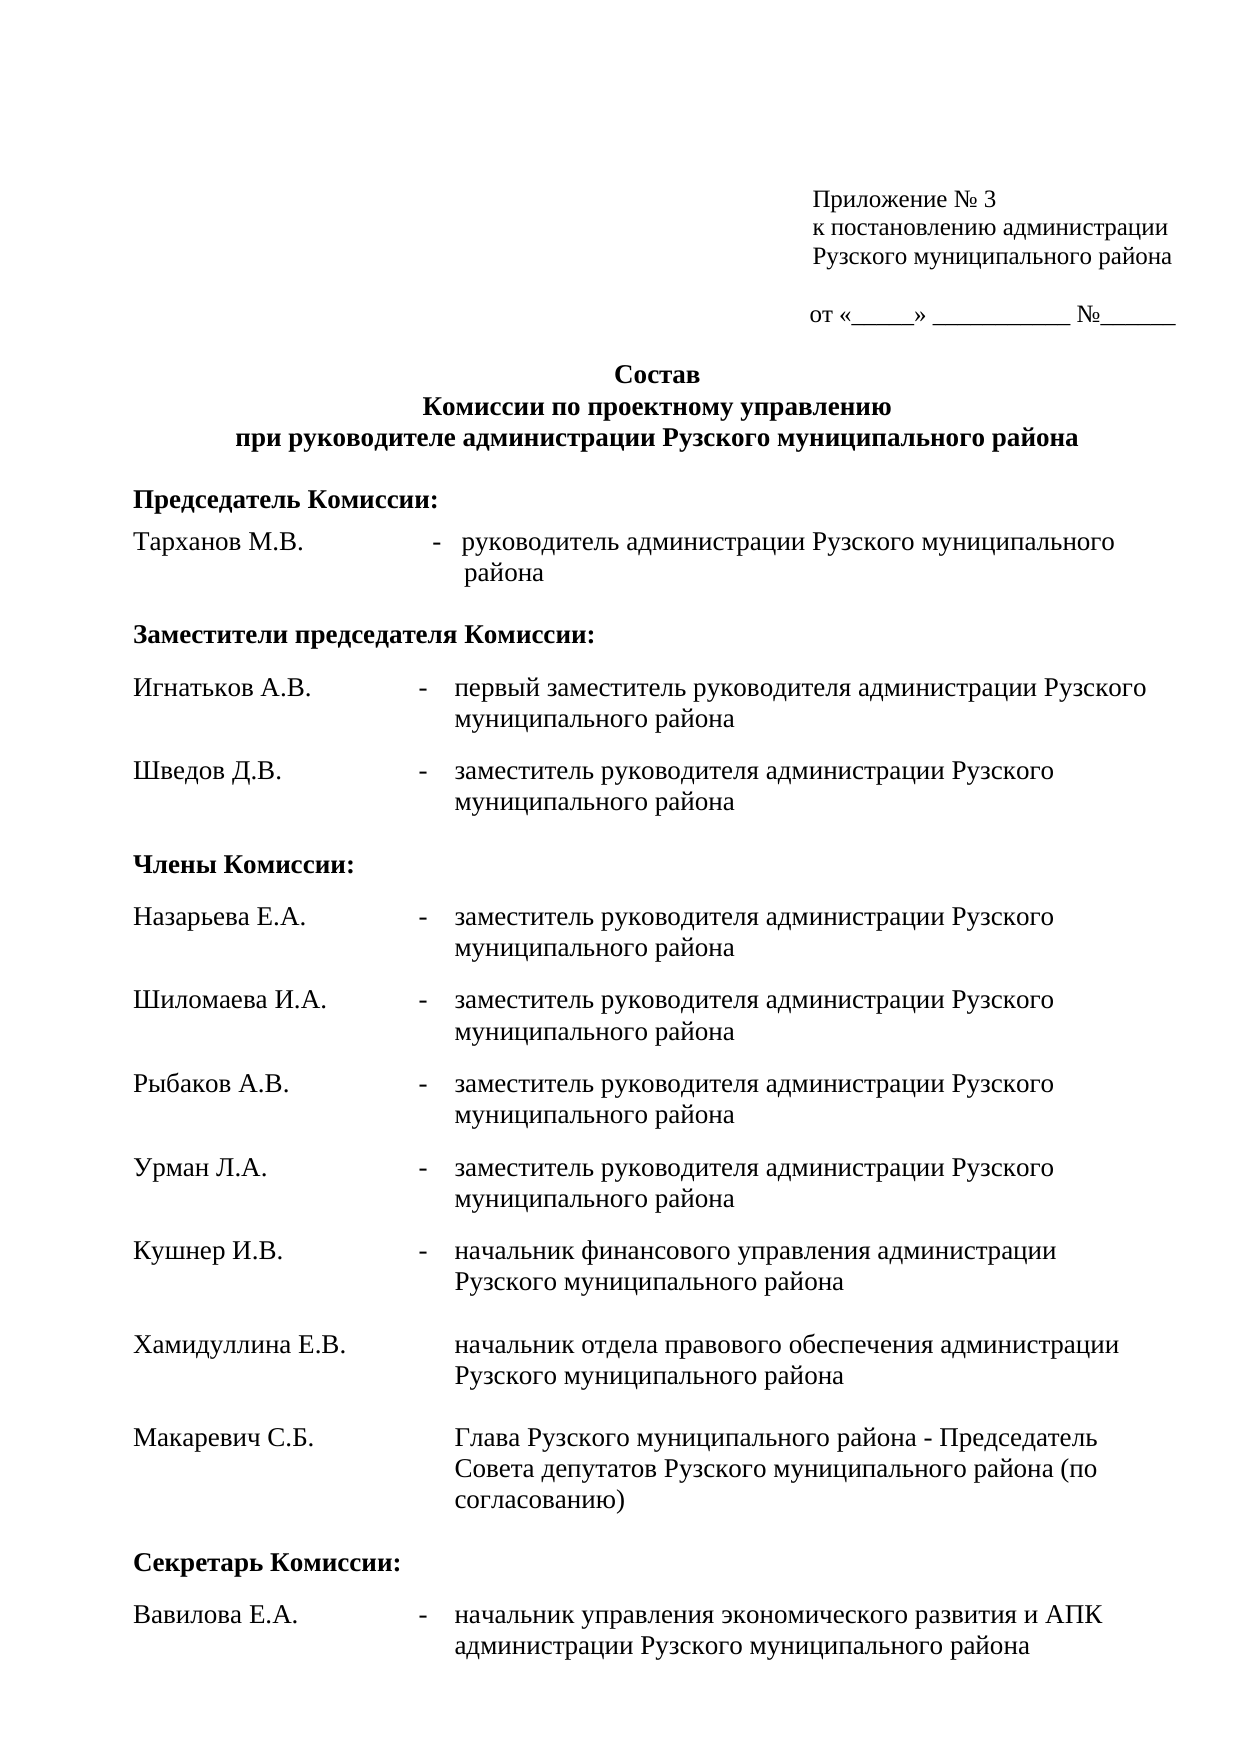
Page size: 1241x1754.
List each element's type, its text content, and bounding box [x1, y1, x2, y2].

table_cell - [412, 1140, 448, 1224]
table_cell заместитель руководителя администрации Рузского муниципального района [448, 890, 1163, 973]
table_cell Кушнер И.В. Хамидуллина Е.В. Макаревич С.Б. Секретарь Комиссии: [126, 1224, 412, 1587]
table_cell первый заместитель руководителя администрации Рузского муниципального района [448, 660, 1163, 744]
table_header Тарханов М.В. - руководитель администрации Рузского муниципального района Заместители председателя Комиссии: [126, 514, 1163, 660]
table_cell Игнатьков А.В. [126, 660, 412, 744]
table_cell - [412, 744, 448, 889]
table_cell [448, 1588, 1163, 1695]
text Приложение № 3 [812, 184, 1181, 212]
table_cell Урман Л.А. [126, 1140, 412, 1224]
title Комиссии по проектному управлению [133, 390, 1181, 421]
title при руководителе администрации Рузского муниципального района [133, 421, 1181, 452]
table_cell заместитель руководителя администрации Рузского муниципального района [448, 973, 1163, 1057]
table_cell заместитель руководителя администрации Рузского муниципального района [448, 1057, 1163, 1140]
table_cell заместитель руководителя администрации Рузского муниципального района [448, 1140, 1163, 1224]
table_cell Назарьева Е.А. [126, 890, 412, 973]
table_cell начальник финансового управления администрации Рузского муниципального района начальник отдела правового обеспечения администрации Рузского муниципального района Глава Рузского муниципального района - Председатель Совета депутатов Рузского муниципального района (по согласованию) [448, 1224, 1163, 1587]
text к постановлению администрации Рузского муниципального района [812, 212, 1181, 270]
table_cell Шведов Д.В. Члены Комиссии: [126, 744, 412, 889]
table_cell - [412, 973, 448, 1057]
table_cell Шиломаева И.А. [126, 973, 412, 1057]
table_cell Вавилова Е.А. [126, 1588, 412, 1695]
table_cell Рыбаков А.В. [126, 1057, 412, 1140]
table_cell - [412, 660, 448, 744]
table_cell - [412, 1588, 448, 1695]
table_cell - [412, 1057, 448, 1140]
table_cell заместитель руководителя администрации Рузского муниципального района [448, 744, 1163, 889]
table_cell - [412, 1224, 448, 1587]
title Состав [133, 358, 1181, 390]
table_cell - [412, 890, 448, 973]
title Председатель Комиссии: [133, 483, 1181, 514]
text от «_____» ___________ №______ [753, 299, 1181, 327]
